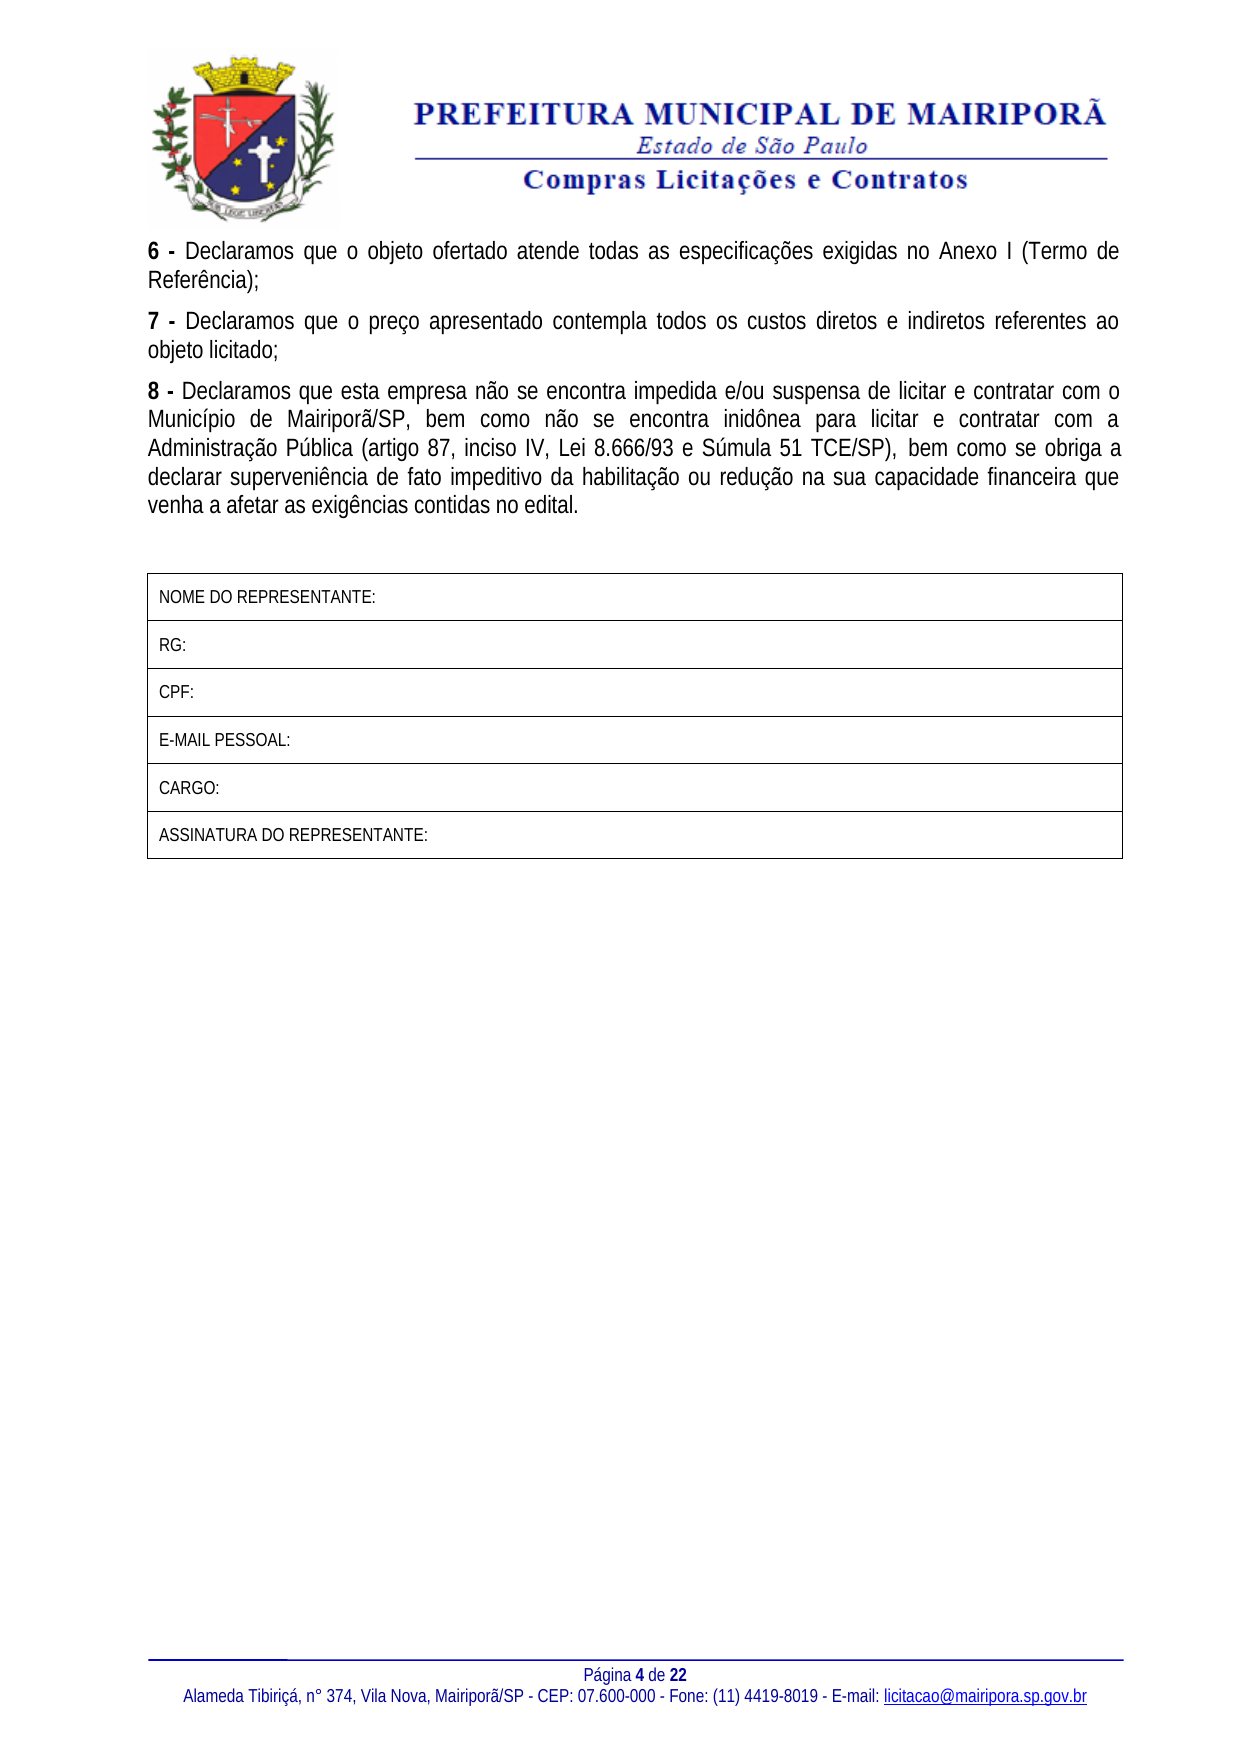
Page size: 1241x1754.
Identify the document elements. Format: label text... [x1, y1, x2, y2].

table_header NOME DO REPRESENTANTE: [148, 574, 1122, 620]
text 7 - Declaramos que o preço apresentado contempla todos os custos diretos e indiretos referentes ao objeto licitado; [148, 306, 1122, 363]
table_cell ASSINATURA DO REPRESENTANTE: [148, 812, 1122, 858]
text 8 - Declaramos que esta empresa não se encontra impedida e/ou suspensa de licitar e contratar com o Município de Mairiporã/SP, bem como não se encontra inidônea para licitar e contratar com a Administração Pública (artigo 87, inciso IV, Lei 8.666/93 e Súmula 51 TCE/SP), bem como se obriga a declarar superveniência de fato impeditivo da habilitação ou redução na sua capacidade financeira que venha a afetar as exigências contidas no edital. [148, 376, 1122, 519]
picture [148, 47, 1123, 233]
table_cell CPF: [148, 669, 1122, 716]
table_cell RG: [148, 621, 1122, 668]
table_cell E-MAIL PESSOAL: [148, 717, 1122, 763]
table_cell CARGO: [148, 764, 1122, 811]
text 6 - Declaramos que o objeto ofertado atende todas as especificações exigidas no Anexo I (Termo de Referência); [148, 236, 1122, 293]
